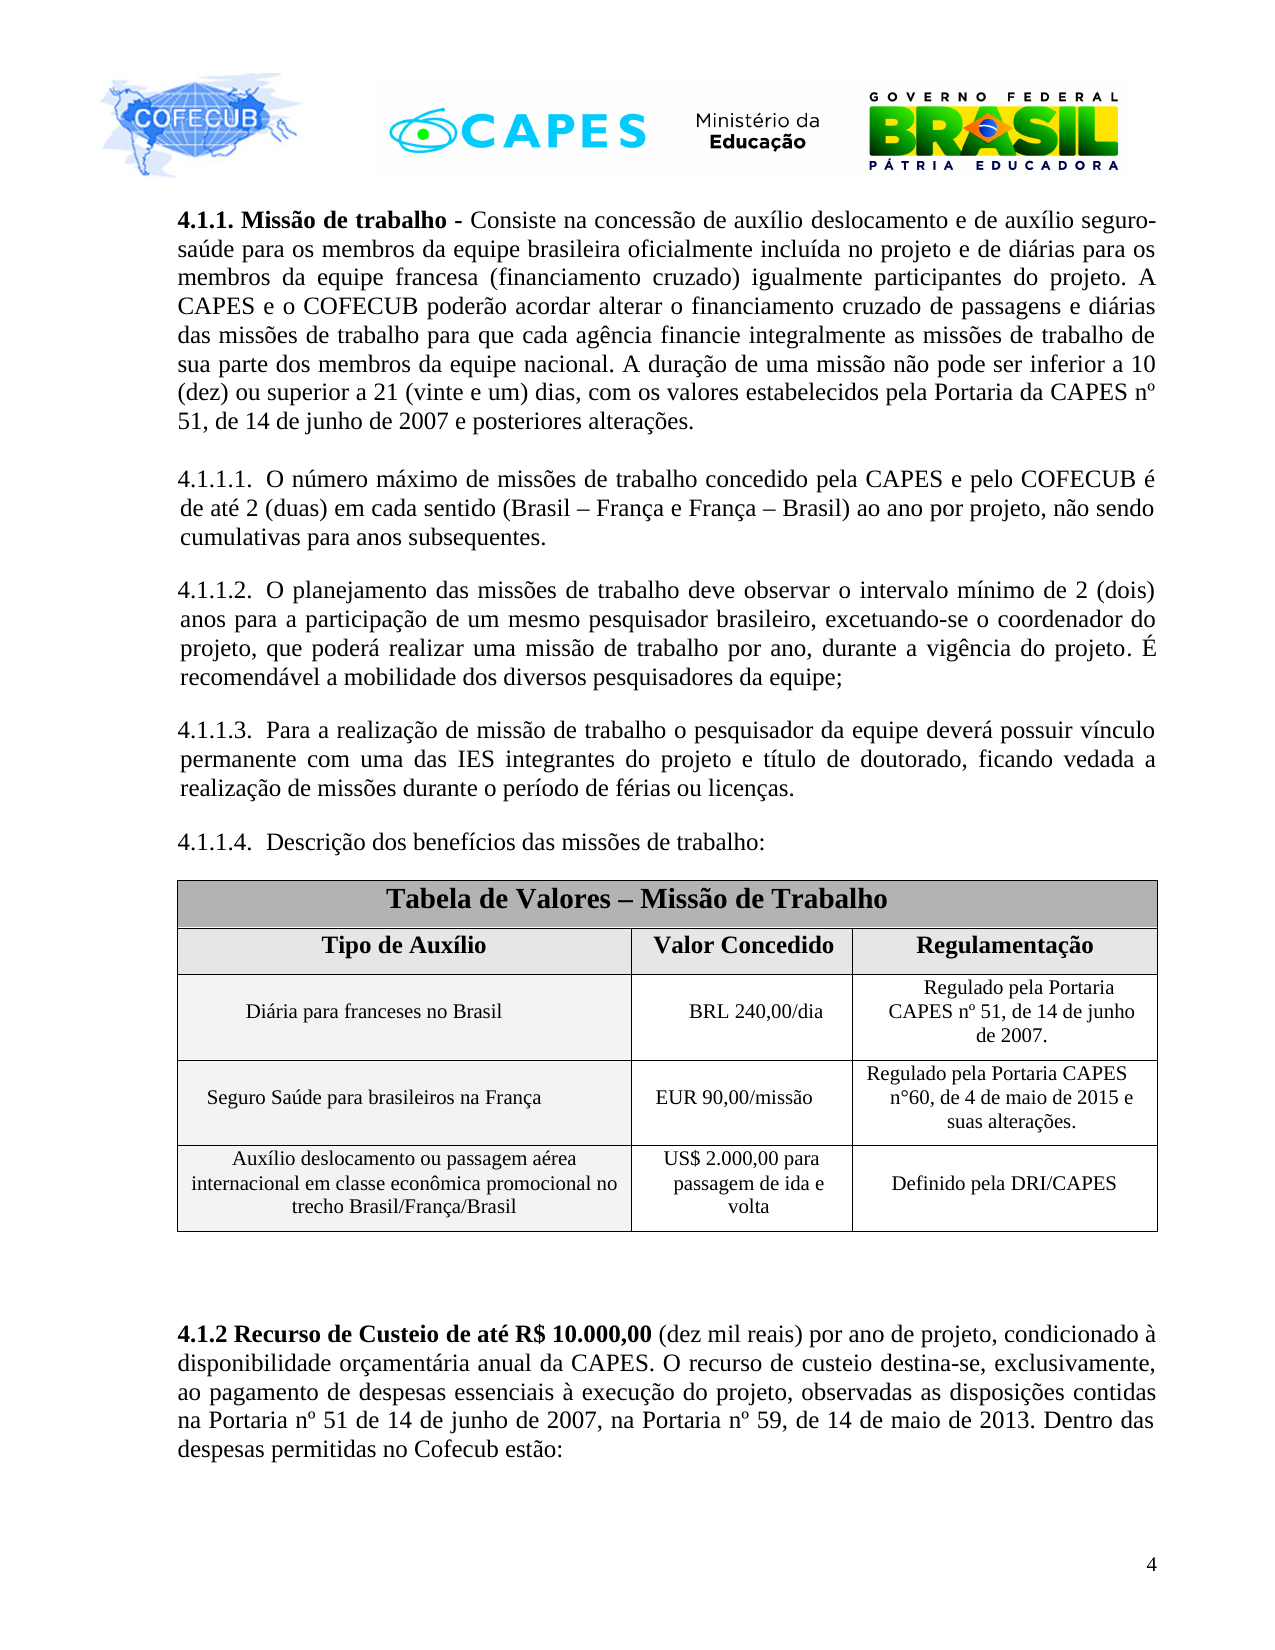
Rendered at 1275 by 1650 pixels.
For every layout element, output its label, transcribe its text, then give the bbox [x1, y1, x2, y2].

table_cell US$ 2.000,00 para passagem de ida e volta [632, 1146, 852, 1231]
list O planejamento das missões de trabalho deve observar o intervalo mínimo de 2 (dois) anos para a participação de um mesmo pesquisador brasileiro, excetuando-se o coordenador do projeto, que poderá realizar uma missão de trabalho por ano, durante a vigência do projeto. É recomendável a mobilidade dos diversos pesquisadores da equipe; [177, 575, 1157, 690]
table_cell Regulado pela Portaria CAPES nº 51, de 14 de junho de 2007. [853, 975, 1157, 1059]
table_cell Diária para franceses no Brasil [178, 975, 631, 1059]
table_header Tabela de Valores – Missão de Trabalho [178, 881, 1157, 927]
table_cell EUR 90,00/missão [632, 1061, 852, 1145]
table_cell Tipo de Auxílio [178, 929, 631, 974]
text 4.1.2 Recurso de Custeio de até R$ 10.000,00 (dez mil reais) por ano de projeto, condicionado à disponibilidade orçamentária anual da CAPES. O recurso de custeio destina-se, exclusivamente, ao pagamento de despesas essenciais à execução do projeto, observadas as disposições contidas na Portaria nº 51 de 14 de junho de 2007, na Portaria nº 59, de 14 de maio de 2013. Dentro das despesas permitidas no Cofecub estão: [177, 1319, 1157, 1463]
picture [99, 73, 302, 179]
table_cell Auxílio deslocamento ou passagem aérea internacional em classe econômica promocional no trecho Brasil/França/Brasil [178, 1146, 631, 1231]
list Descrição dos benefícios das missões de trabalho: [177, 827, 1157, 855]
table_cell Definido pela DRI/CAPES [853, 1146, 1157, 1231]
table_cell BRL 240,00/dia [632, 975, 852, 1059]
list Para a realização de missão de trabalho o pesquisador da equipe deverá possuir vínculo permanente com uma das IES integrantes do projeto e título de doutorado, ficando vedada a realização de missões durante o período de férias ou licenças. [177, 715, 1157, 802]
list O número máximo de missões de trabalho concedido pela CAPES e pelo COFECUB é de até 2 (duas) em cada sentido (Brasil – França e França – Brasil) ao ano por projeto, não sendo cumulativas para anos subsequentes. [177, 464, 1157, 550]
text 4.1.1. Missão de trabalho - Consiste na concessão de auxílio deslocamento e de auxílio seguro-saúde para os membros da equipe brasileira oficialmente incluída no projeto e de diárias para os membros da equipe francesa (financiamento cruzado) igualmente participantes do projeto. A CAPES e o COFECUB poderão acordar alterar o financiamento cruzado de passagens e diárias das missões de trabalho para que cada agência financie integralmente as missões de trabalho de sua parte dos membros da equipe nacional. A duração de uma missão não pode ser inferior a 10 (dez) ou superior a 21 (vinte e um) dias, com os valores estabelecidos pela Portaria da CAPES nº 51, de 14 de junho de 2007 e posteriores alterações. [177, 205, 1157, 435]
table_cell Regulamentação [853, 929, 1157, 974]
table_cell Regulado pela Portaria CAPES n°60, de 4 de maio de 2015 e suas alterações. [853, 1061, 1157, 1145]
picture [376, 78, 1132, 179]
table_cell Seguro Saúde para brasileiros na França [178, 1061, 631, 1145]
table_cell Valor Concedido [632, 929, 852, 974]
